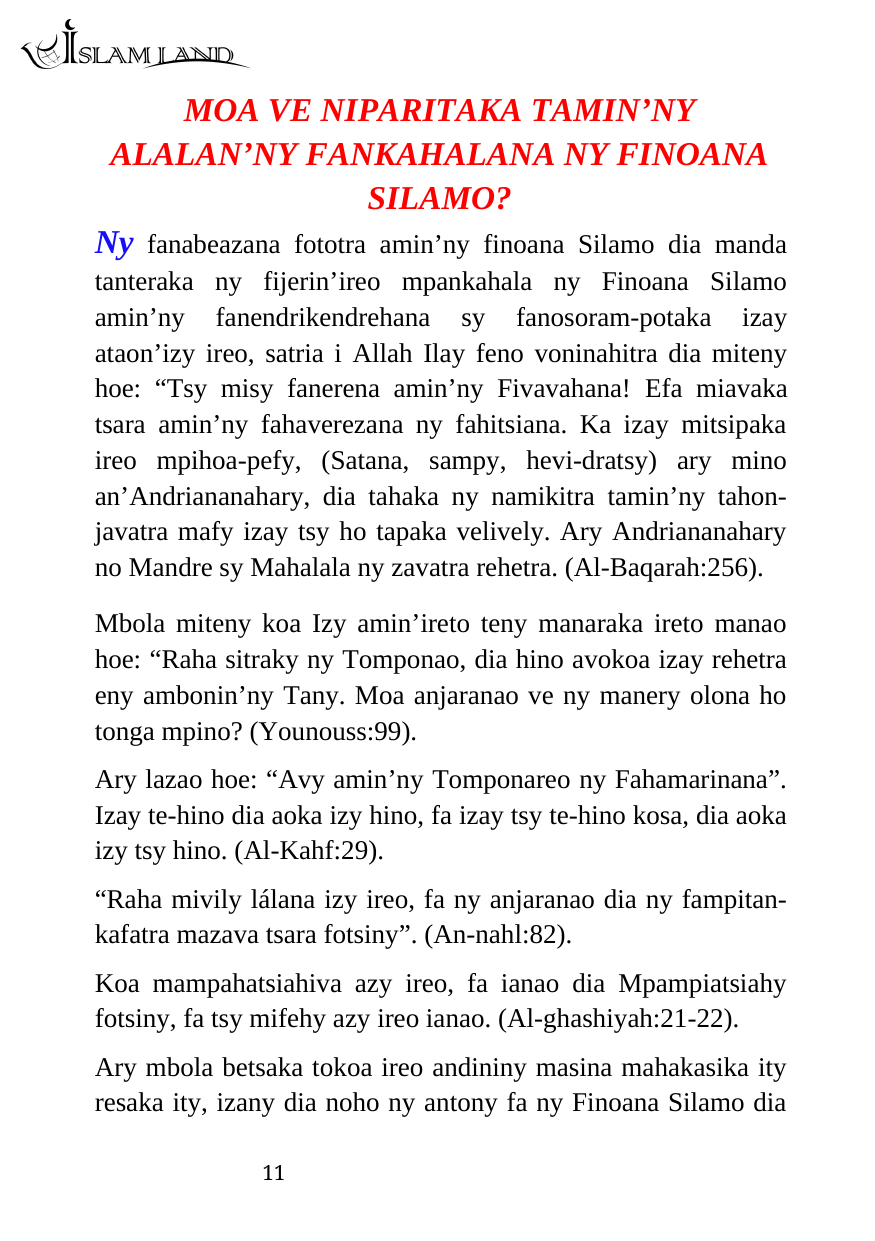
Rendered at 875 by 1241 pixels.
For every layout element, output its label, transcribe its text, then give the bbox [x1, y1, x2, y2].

text Ny fanabeazana fototra amin’ny finoana Silamo dia manda tanteraka ny fijerin’ireo mpankahala ny Finoana Silamo amin’ny fanendrikendrehana sy fanosoram-potaka izay ataon’izy ireo, satria i Allah Ilay feno voninahitra dia miteny hoe: “Tsy misy fanerena amin’ny Fivavahana! Efa miavaka tsara amin’ny fahaverezana ny fahitsiana. Ka izay mitsipaka ireo mpihoa-pefy, (Satana, sampy, hevi-dratsy) ary mino an’Andriananahary, dia tahaka ny namikitra tamin’ny tahon-javatra mafy izay tsy ho tapaka velively. Ary Andriananahary no Mandre sy Mahalala ny zavatra rehetra. (Al-Baqarah:256). [94, 222, 788, 582]
text Mbola miteny koa Izy amin’ireto teny manaraka ireto manao hoe: “Raha sitraky ny Tomponao, dia hino avokoa izay rehetra eny ambonin’ny Tany. Moa anjaranao ve ny manery olona ho tonga mpino? (Younouss:99). [94, 608, 788, 746]
text MOA VE NIPARITAKA TAMIN’NY ALALAN’NY FANKAHALANA NY FINOANA SILAMO? [94, 90, 788, 217]
text “Raha mivily lálana izy ireo, fa ny anjaranao dia ny fampitan-kafatra mazava tsara fotsiny”. (An-nahl:82). [94, 883, 788, 949]
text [94, 1051, 788, 1117]
text Ary lazao hoe: “Avy amin’ny Tomponareo ny Fahamarinana”. Izay te-hino dia aoka izy hino, fa izay tsy te-hino kosa, dia aoka izy tsy hino. (Al-Kahf:29). [94, 763, 788, 866]
picture [20, 19, 252, 69]
text Koa mampahatsiahiva azy ireo, fa ianao dia Mpampiatsiahy fotsiny, fa tsy mifehy azy ireo ianao. (Al-ghashiyah:21-22). [94, 967, 788, 1033]
